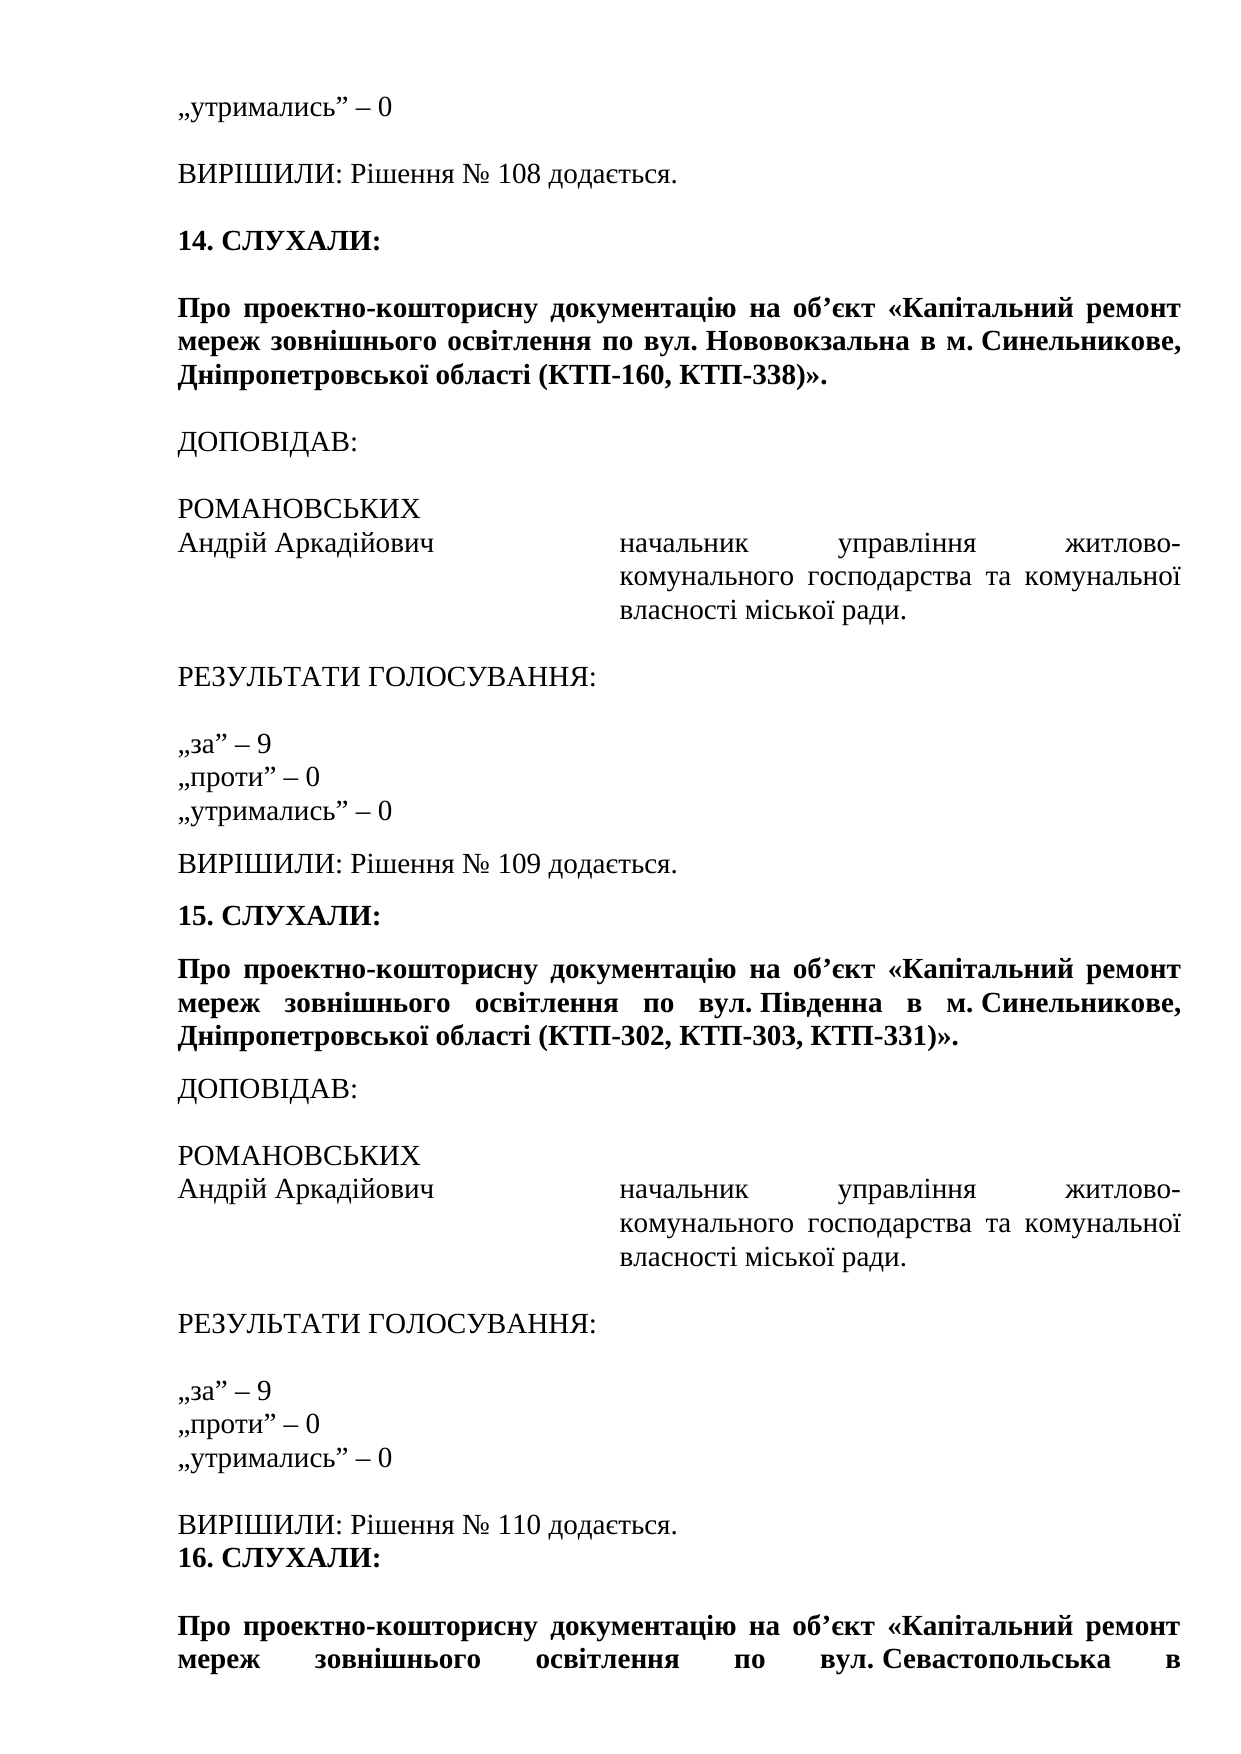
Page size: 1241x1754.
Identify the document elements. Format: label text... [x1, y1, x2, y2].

text 14. СЛУХАЛИ: [177, 223, 1181, 256]
text „за” – 9 [177, 1373, 1181, 1406]
text 16. СЛУХАЛИ: [177, 1541, 1181, 1574]
text „утримались” – 0 [177, 793, 1181, 827]
text РЕЗУЛЬТАТИ ГОЛОСУВАННЯ: [177, 1306, 1181, 1339]
text РЕЗУЛЬТАТИ ГОЛОСУВАННЯ: [177, 659, 1181, 692]
text ВИРІШИЛИ: Рішення № 110 додається. [177, 1507, 1181, 1541]
text „проти” – 0 [177, 1406, 1181, 1440]
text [177, 1608, 1181, 1675]
text ВИРІШИЛИ: Рішення № 108 додається. [177, 156, 1181, 189]
text „утримались” – 0 [177, 89, 1181, 122]
text „за” – 9 [177, 726, 1181, 759]
text „проти” – 0 [177, 759, 1181, 793]
text РОМАНОВСЬКИХ [177, 1138, 1181, 1172]
text Про проектно-кошторисну документацію на об’єкт «Капітальний ремонт мереж зовнішнього освітлення по вул. Південна в м. Синельникове, Дніпропетровської області (КТП-302, КТП-303, КТП-331)». [177, 951, 1181, 1052]
text ДОПОВІДАВ: [177, 424, 1181, 458]
text ДОПОВІДАВ: [177, 1071, 1181, 1104]
text РОМАНОВСЬКИХ [177, 491, 1181, 525]
text Про проектно-кошторисну документацію на об’єкт «Капітальний ремонт мереж зовнішнього освітлення по вул. Нововокзальна в м. Синельникове, Дніпропетровської області (КТП-160, КТП-338)». [177, 290, 1181, 391]
text „утримались” – 0 [177, 1440, 1181, 1473]
text Андрій Аркадійович начальник управління житлово-комунального господарства та комунальної власності міської ради. [177, 1172, 1181, 1272]
text Андрій Аркадійович начальник управління житлово-комунального господарства та комунальної власності міської ради. [177, 525, 1181, 625]
text 15. СЛУХАЛИ: [177, 898, 1181, 932]
text ВИРІШИЛИ: Рішення № 109 додається. [177, 846, 1181, 879]
